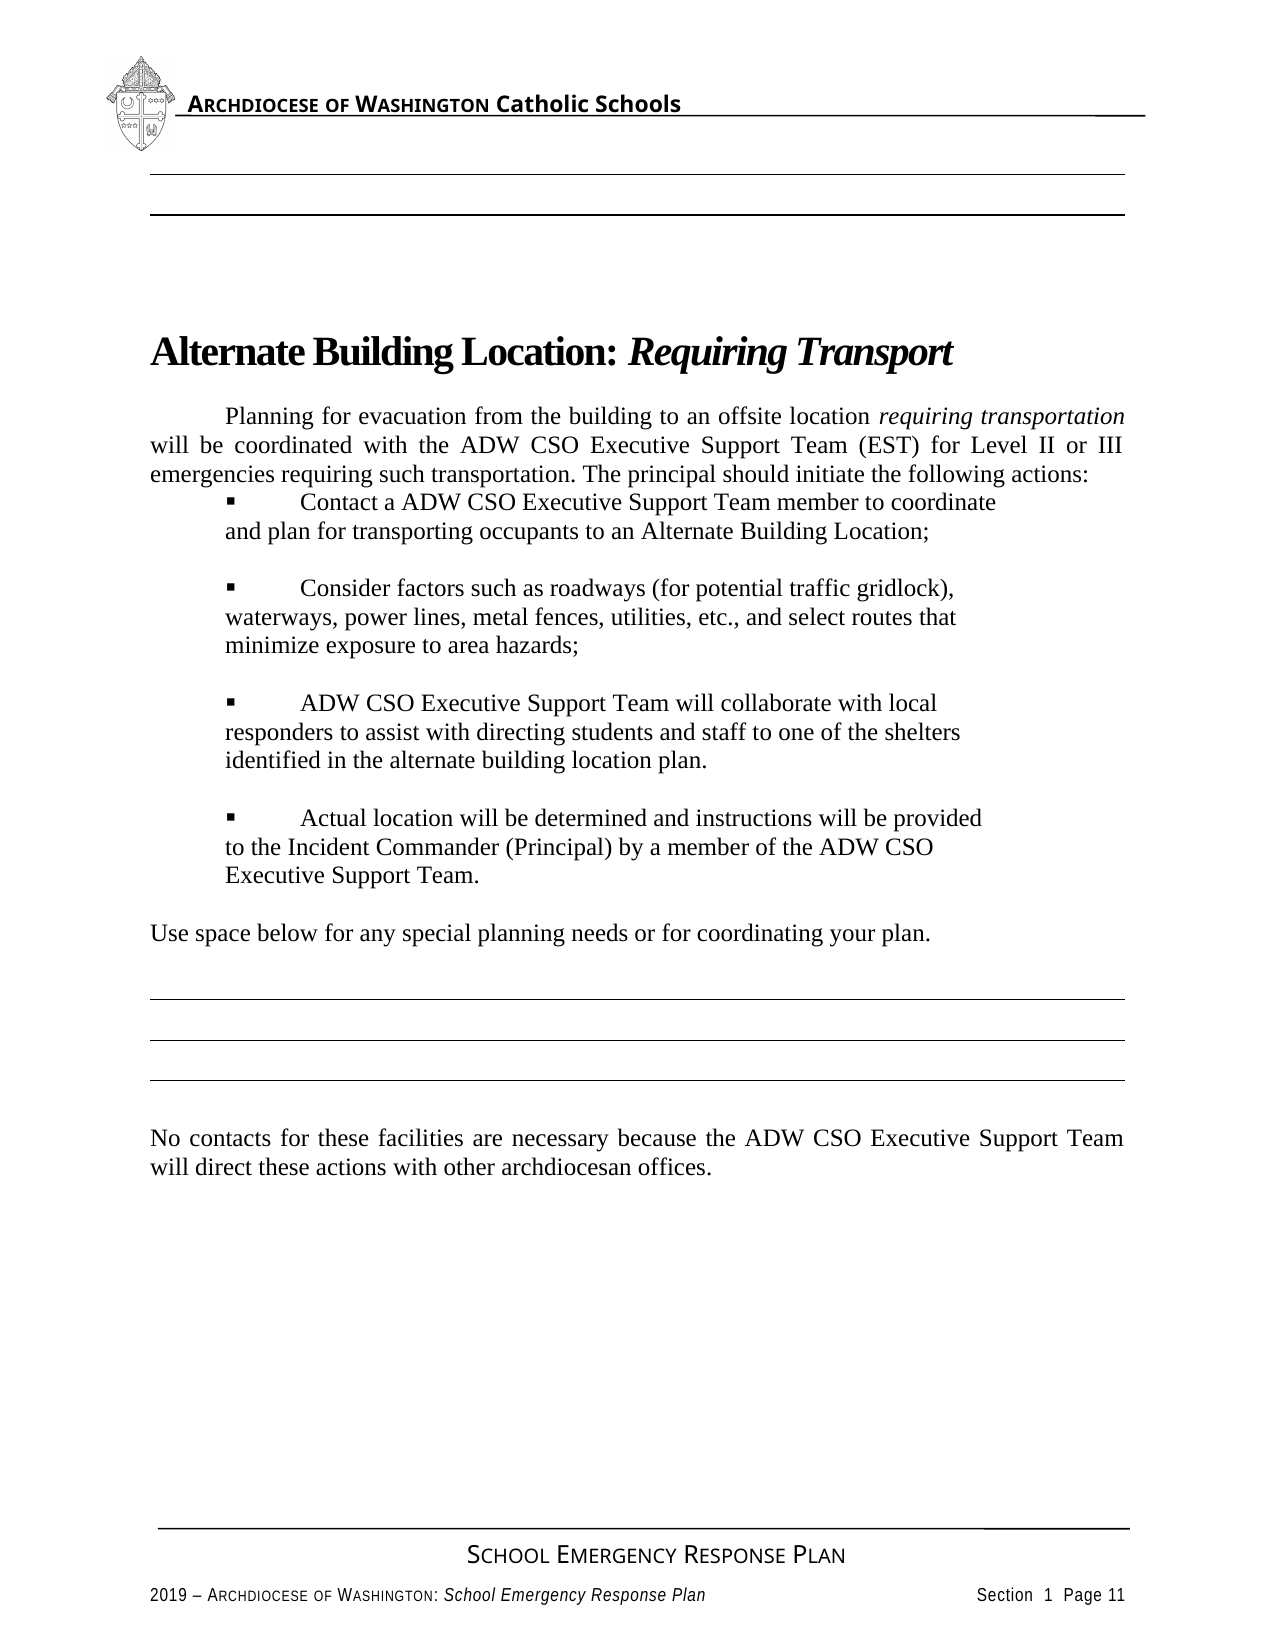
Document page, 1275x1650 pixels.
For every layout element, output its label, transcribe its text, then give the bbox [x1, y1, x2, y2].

text Planning for evacuation from the building to an offsite location requiring transportation will be coordinated with the ADW CSO Executive Support Team (EST) for Level II or III emergencies requiring such transportation. The principal should initiate the following actions: [150, 401, 1125, 487]
text Use space below for any special planning needs or for coordinating your plan. [150, 918, 1125, 947]
list Actual location will be determined and instructions will be provided to the Incident Commander (Principal) by a member of the ADW CSO Executive Support Team. [225, 803, 1005, 889]
picture [106, 56, 175, 151]
list ADW CSO Executive Support Team will collaborate with local responders to assist with directing students and staff to one of the shelters identified in the alternate building location plan. [225, 688, 1005, 774]
text No contacts for these facilities are necessary because the ADW CSO Executive Support Team will direct these actions with other archdiocesan offices. [150, 1123, 1125, 1181]
list Consider factors such as roadways (for potential traffic gridlock), waterways, power lines, metal fences, utilities, etc., and select routes that minimize exposure to area hazards; [225, 573, 1005, 659]
list Contact a ADW CSO Executive Support Team member to coordinate and plan for transporting occupants to an Alternate Building Location; [225, 487, 1005, 545]
text Alternate Building Location: Requiring Transport [150, 327, 1125, 375]
